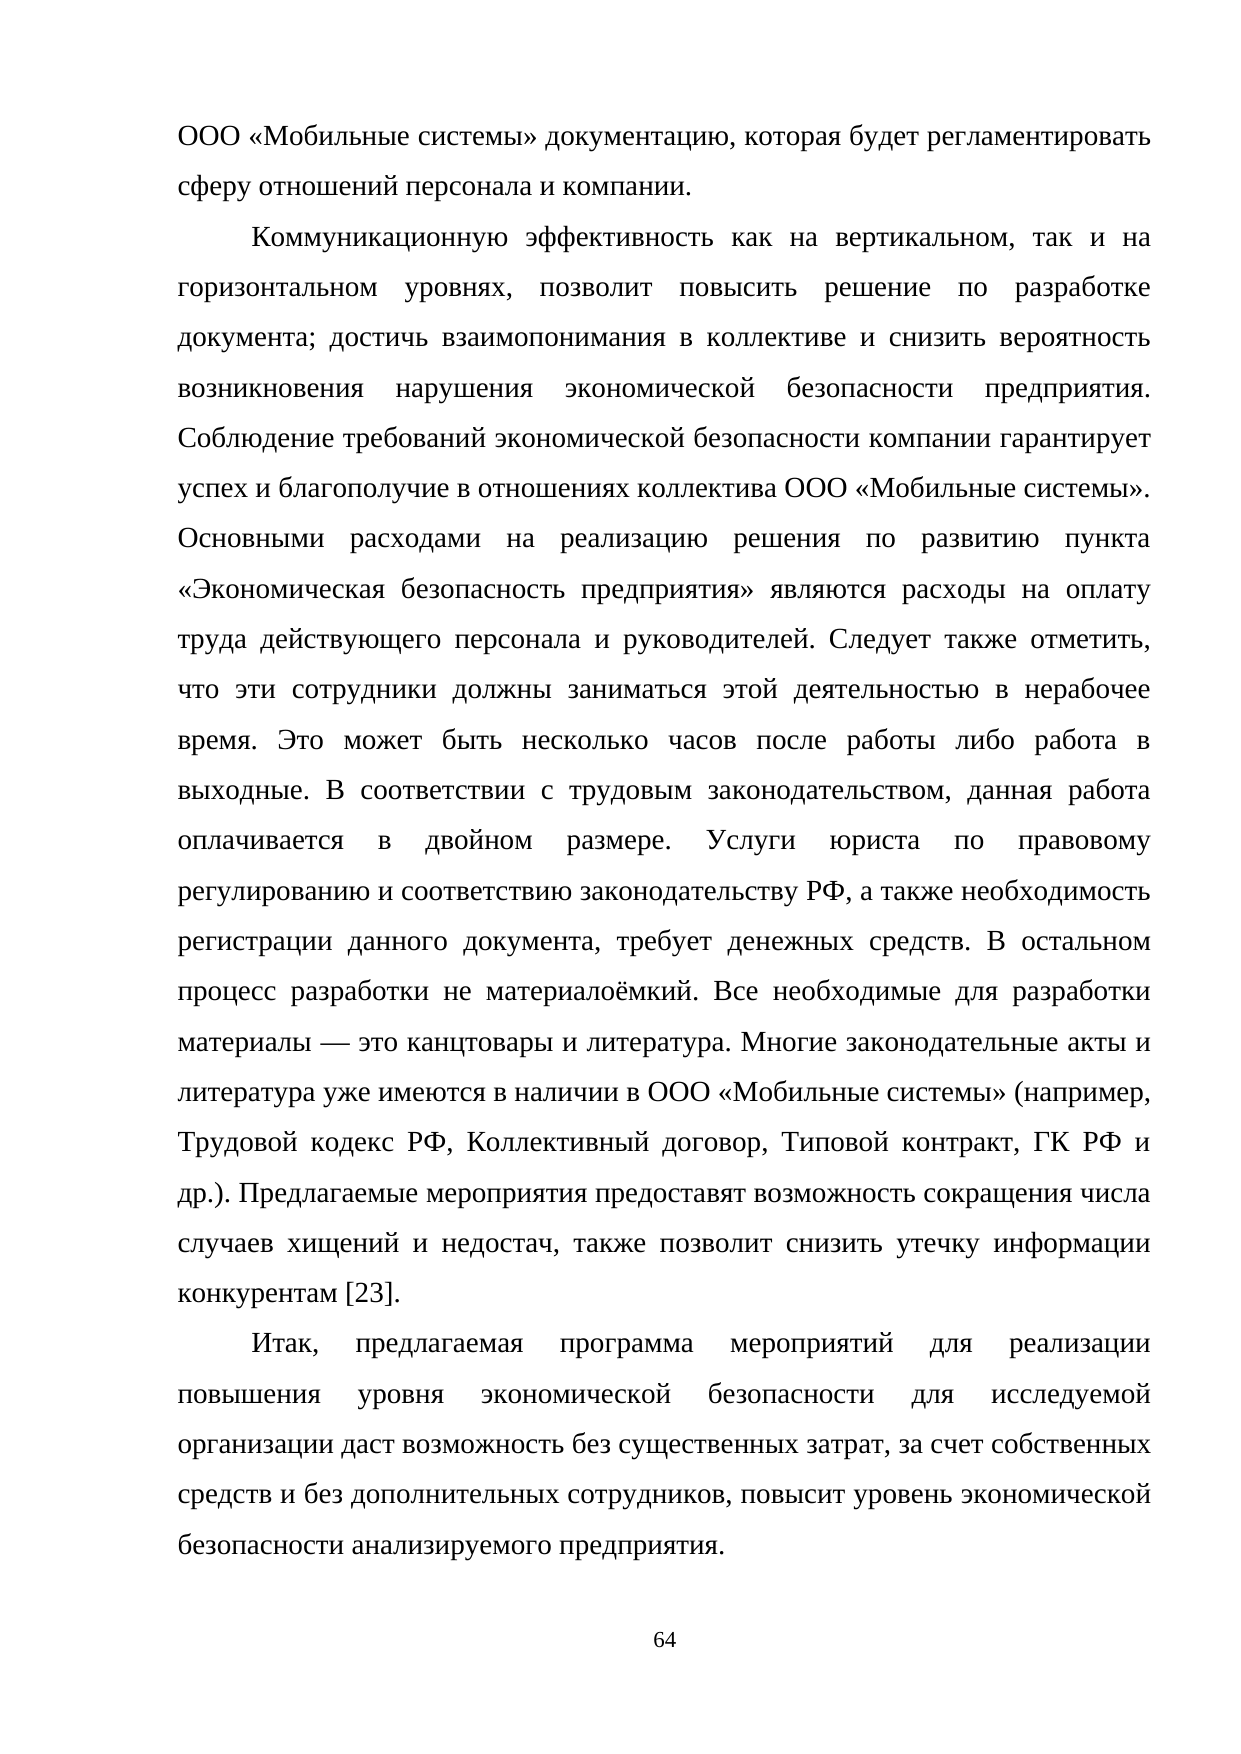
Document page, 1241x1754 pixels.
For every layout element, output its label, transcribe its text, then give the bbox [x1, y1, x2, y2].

text Коммуникационную эффективность как на вертикальном, так и на горизонтальном уровнях, позволит повысить решение по разработке документа; достичь взаимопонимания в коллективе и снизить вероятность возникновения нарушения экономической безопасности предприятия. Соблюдение требований экономической безопасности компании гарантирует успех и благополучие в отношениях коллектива ООО «Мобильные системы». Основными расходами на реализацию решения по развитию пункта «Экономическая безопасность предприятия» являются расходы на оплату труда действующего персонала и руководителей. Следует также отметить, что эти сотрудники должны заниматься этой деятельностью в нерабочее время. Это может быть несколько часов после работы либо работа в выходные. В соответствии с трудовым законодательством, данная работа оплачивается в двойном размере. Услуги юриста по правовому регулированию и соответствию законодательству РФ, а также необходимость регистрации данного документа, требует денежных средств. В остальном процесс разработки не материалоёмкий. Все необходимые для разработки материалы — это канцтовары и литература. Многие законодательные акты и литература уже имеются в наличии в ООО «Мобильные системы» (например, Трудовой кодекс РФ, Коллективный договор, Типовой контракт, ГК РФ и др.). Предлагаемые мероприятия предоставят возможность сокращения числа случаев хищений и недостач, также позволит снизить утечку информации конкурентам [23]. [177, 219, 1152, 1309]
text Итак, предлагаемая программа мероприятий для реализации повышения уровня экономической безопасности для исследуемой организации даст возможность без существенных затрат, за счет собственных средств и без дополнительных сотрудников, повысит уровень экономической безопасности анализируемого предприятия. [177, 1326, 1152, 1560]
text ООО «Мобильные системы» документацию, которая будет регламентировать сферу отношений персонала и компании. [177, 118, 1152, 202]
